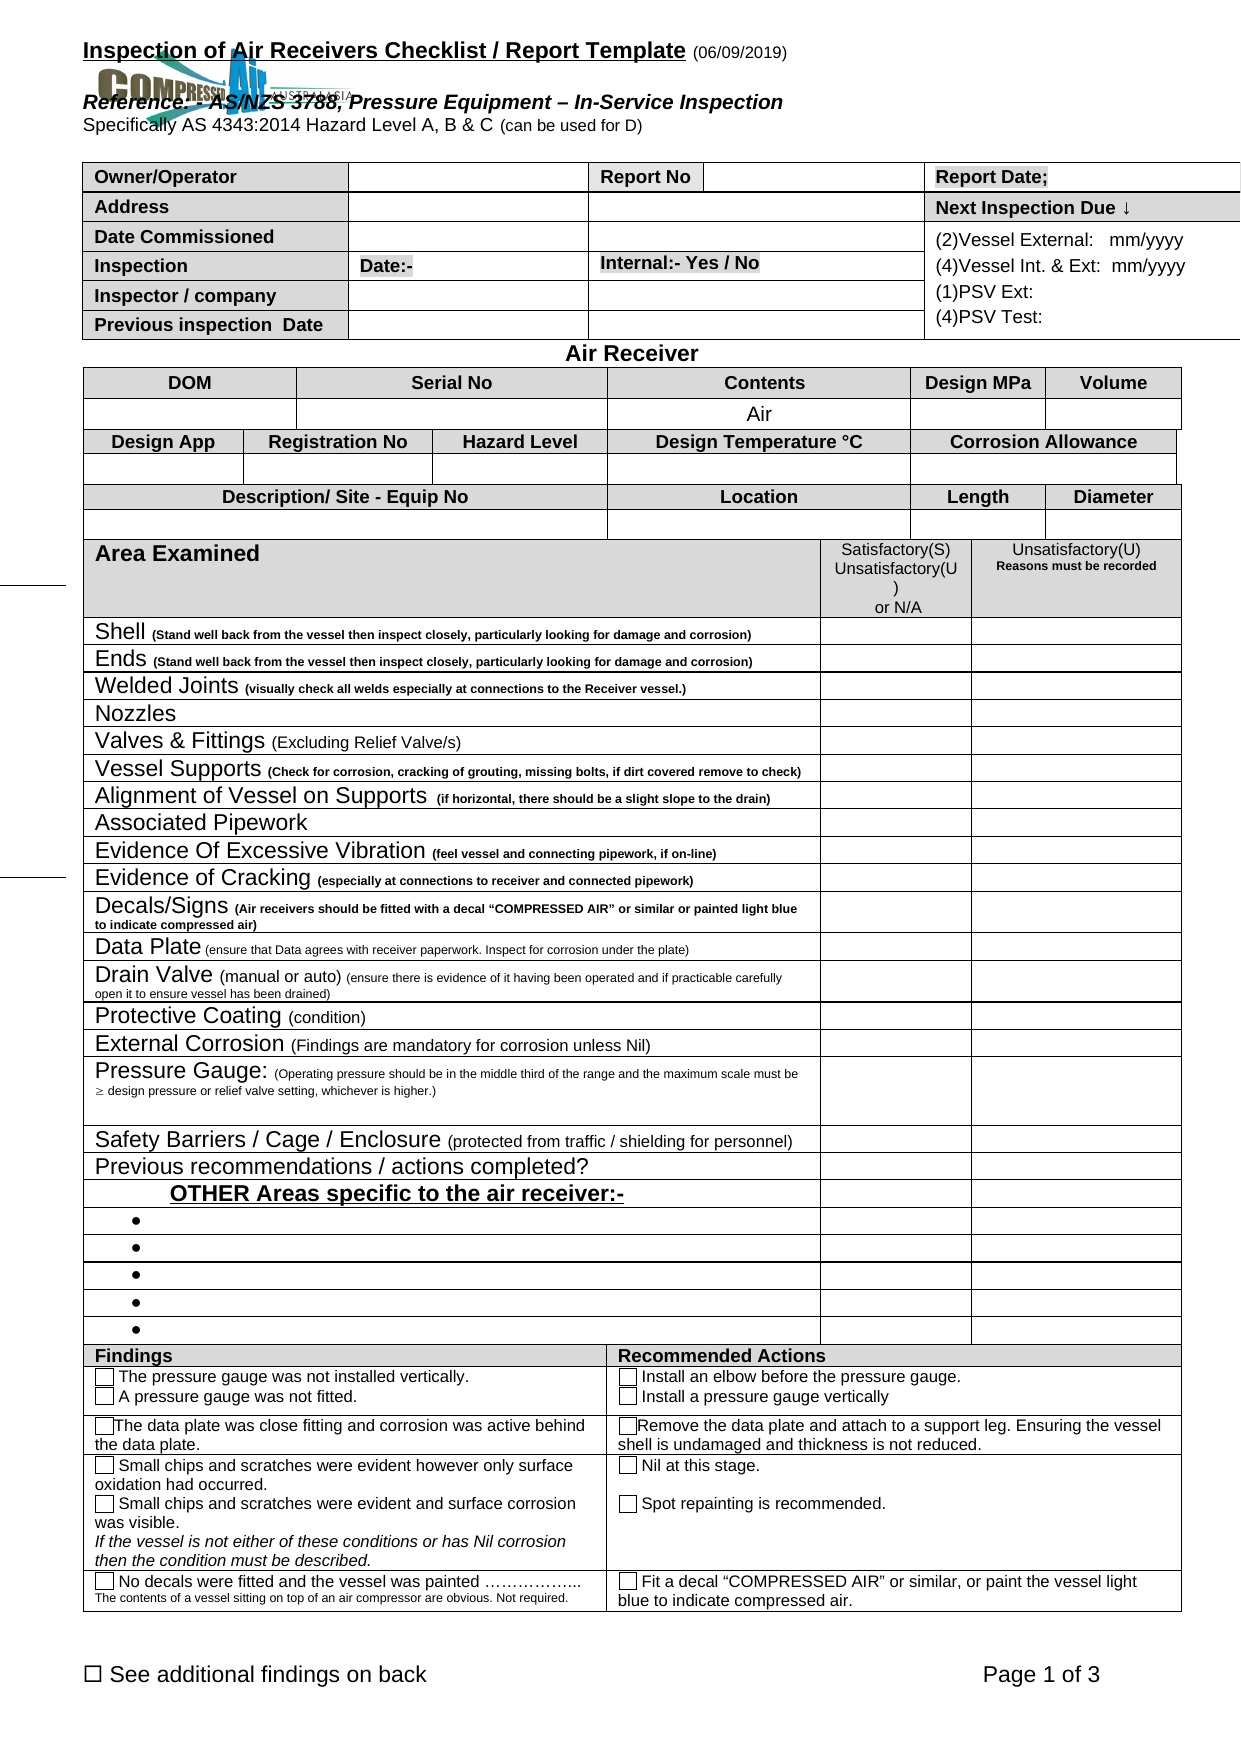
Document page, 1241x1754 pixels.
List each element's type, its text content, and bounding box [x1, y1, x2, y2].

table_cell [589, 281, 924, 310]
table_cell [972, 782, 1181, 808]
table_cell [821, 892, 971, 932]
table_cell [972, 1153, 1181, 1179]
table_cell [821, 1180, 971, 1207]
table_cell Date Commissioned [83, 222, 348, 251]
table_cell [433, 454, 607, 484]
table_header Serial No [297, 368, 607, 398]
table_cell [84, 1263, 820, 1289]
table_cell [349, 193, 588, 221]
table_cell Nozzles [84, 700, 820, 726]
table_cell Area Examined [84, 540, 820, 617]
table_cell [1046, 510, 1181, 539]
table_cell [84, 510, 607, 539]
table_cell [972, 837, 1181, 863]
table_header Report No [589, 163, 703, 191]
table_cell Date:- [349, 252, 588, 280]
table_cell [972, 1290, 1181, 1316]
table_cell Data Plate (ensure that Data agrees with receiver paperwork. Inspect for corrosion under the plate) [84, 933, 820, 960]
table_header Volume [1046, 368, 1181, 398]
table_cell [972, 673, 1181, 699]
table_cell [821, 933, 971, 960]
table_header DOM [84, 368, 296, 398]
table_cell Findings [84, 1345, 606, 1366]
table_cell Nil at this stage. Spot repainting is recommended. [607, 1455, 1181, 1570]
table_cell [972, 1030, 1181, 1056]
table_cell [821, 1235, 971, 1261]
table_cell [608, 454, 910, 484]
table_cell [821, 618, 971, 644]
table_cell [349, 222, 588, 251]
table_cell [821, 809, 971, 836]
table_cell [84, 399, 296, 428]
table_cell Location [608, 485, 910, 509]
table_cell Next Inspection Due ↓ [925, 193, 1240, 221]
table_cell [821, 1290, 971, 1316]
table_cell [972, 755, 1181, 781]
table_cell External Corrosion (Findings are mandatory for corrosion unless Nil) [84, 1030, 820, 1056]
table_cell Corrosion Allowance [911, 430, 1176, 453]
table_cell [821, 1263, 971, 1289]
table_cell Remove the data plate and attach to a support leg. Ensuring the vessel shell is undamaged and thickness is not reduced. [607, 1416, 1181, 1454]
table_cell Satisfactory(S) Unsatisfactory(U) or N/A [821, 540, 971, 617]
table_cell [972, 727, 1181, 753]
table_cell Fit a decal “COMPRESSED AIR” or similar, or paint the vessel light blue to indicate compressed air. [607, 1571, 1181, 1611]
picture [242, 44, 357, 60]
table_cell [972, 1208, 1181, 1234]
table_cell [972, 645, 1181, 671]
table_cell Design App [84, 430, 243, 453]
table_cell [297, 399, 607, 428]
table_cell Valves & Fittings (Excluding Relief Valve/s) [84, 727, 820, 753]
table_cell [821, 1317, 971, 1344]
table_cell Evidence of Cracking (especially at connections to receiver and connected pipework) [84, 864, 820, 891]
table_cell [244, 454, 432, 484]
picture [246, 61, 251, 97]
table_cell [821, 837, 971, 863]
table_cell Inspection [83, 252, 348, 280]
table_cell OTHER Areas specific to the air receiver:- [84, 1180, 820, 1207]
table_cell [972, 1180, 1181, 1207]
table_cell (2)Vessel External: mm/yyyy (4)Vessel Int. & Ext: mm/yyyy (1)PSV Ext: (4)PSV Test: [925, 222, 1240, 339]
table_cell [821, 1057, 971, 1124]
table_cell [972, 809, 1181, 836]
table_cell Diameter [1046, 485, 1181, 509]
table_cell Safety Barriers / Cage / Enclosure (protected from traffic / shielding for personnel) [84, 1126, 820, 1152]
table_cell No decals were fitted and the vessel was painted ……………... The contents of a vessel sitting on top of an air compressor are obvious. Not required. [84, 1571, 606, 1611]
table_cell Shell (Stand well back from the vessel then inspect closely, particularly looking for damage and corrosion) [84, 618, 820, 644]
table_cell Previous inspection Date [83, 311, 348, 339]
table_cell [972, 1126, 1181, 1152]
table_cell Vessel Supports (Check for corrosion, cracking of grouting, missing bolts, if dirt covered remove to check) [84, 755, 820, 781]
table_cell Install an elbow before the pressure gauge. Install a pressure gauge vertically [607, 1367, 1181, 1415]
table_cell Internal:- Yes / No [589, 252, 924, 280]
table_cell [972, 864, 1181, 891]
table_cell Air [608, 399, 910, 428]
table_cell Small chips and scratches were evident however only surface oxidation had occurred. Small chips and scratches were evident and surface corrosion was visible. If the vessel is not either of these conditions or has Nil corrosion then the condition must be described. [84, 1455, 606, 1570]
table_cell Protective Coating (condition) [84, 1003, 820, 1029]
table_cell Ends (Stand well back from the vessel then inspect closely, particularly looking for damage and corrosion) [84, 645, 820, 671]
table_cell [821, 1003, 971, 1029]
text Air Receiver [83, 340, 1181, 367]
table_cell The pressure gauge was not installed vertically. A pressure gauge was not fitted. [84, 1367, 606, 1415]
table_cell [349, 281, 588, 310]
table_cell The data plate was close fitting and corrosion was active behind the data plate. [84, 1416, 606, 1454]
table_cell [84, 454, 243, 484]
table_header Owner/Operator [83, 163, 348, 191]
table_cell [608, 510, 910, 539]
table_header [704, 163, 924, 191]
table_cell Address [83, 193, 348, 221]
picture [121, 48, 126, 56]
picture [97, 44, 237, 60]
table_cell [589, 222, 924, 251]
table_cell [1046, 399, 1181, 428]
table_cell [972, 892, 1181, 932]
table_cell Registration No [244, 430, 432, 453]
table_cell [821, 1126, 971, 1152]
table_cell [972, 1263, 1181, 1289]
table_cell [821, 782, 971, 808]
table_cell Design Temperature °C [608, 430, 910, 453]
table_cell [821, 700, 971, 726]
table_cell Pressure Gauge: (Operating pressure should be in the middle third of the range and the maximum scale must be design pressure or relief valve setting, whichever is higher.) [84, 1057, 820, 1124]
table_cell Hazard Level [433, 430, 607, 453]
table_cell [821, 1208, 971, 1234]
table_cell [821, 755, 971, 781]
table_cell [821, 673, 971, 699]
table_cell [911, 510, 1045, 539]
table_cell [972, 933, 1181, 960]
table_cell [84, 1208, 820, 1234]
table_cell [972, 700, 1181, 726]
table_cell [84, 1317, 820, 1344]
table_cell [821, 961, 971, 1001]
table_cell Drain Valve (manual or auto) (ensure there is evidence of it having been operated and if practicable carefully open it to ensure vessel has been drained) [84, 961, 820, 1001]
table_cell Welded Joints (visually check all welds especially at connections to the Receiver vessel.) [84, 673, 820, 699]
table_cell Inspector / company [83, 281, 348, 310]
table_cell [84, 1290, 820, 1316]
table_cell [589, 193, 924, 221]
table_cell [349, 311, 588, 339]
table_cell Previous recommendations / actions completed? [84, 1153, 820, 1179]
table_header Contents [608, 368, 910, 398]
table_header Design MPa [911, 368, 1045, 398]
table_cell [911, 399, 1045, 428]
table_cell [821, 1030, 971, 1056]
table_cell Associated Pipework [84, 809, 820, 836]
table_cell [972, 961, 1181, 1001]
table_cell [972, 1235, 1181, 1261]
table_cell [972, 618, 1181, 644]
table_header Report Date; [925, 163, 1240, 191]
table_cell [972, 1003, 1181, 1029]
table_cell [911, 454, 1176, 484]
picture [97, 61, 357, 134]
table_cell Recommended Actions [607, 1345, 1181, 1366]
table_cell Length [911, 485, 1045, 509]
table_cell [821, 645, 971, 671]
table_cell Decals/Signs (Air receivers should be fitted with a decal “COMPRESSED AIR” or similar or painted light blue to indicate compressed air) [84, 892, 820, 932]
table_cell Unsatisfactory(U) Reasons must be recorded [972, 540, 1181, 617]
table_cell [589, 311, 924, 339]
table_cell [84, 1235, 820, 1261]
table_cell [972, 1317, 1181, 1344]
table_cell Alignment of Vessel on Supports (if horizontal, there should be a slight slope to the drain) [84, 782, 820, 808]
table_cell [972, 1057, 1181, 1124]
table_cell Evidence Of Excessive Vibration (feel vessel and connecting pipework, if on-line) [84, 837, 820, 863]
table_cell Description/ Site - Equip No [84, 485, 607, 509]
table_cell [821, 1153, 971, 1179]
table_header [349, 163, 588, 191]
table_cell [821, 864, 971, 891]
table_cell [821, 727, 971, 753]
